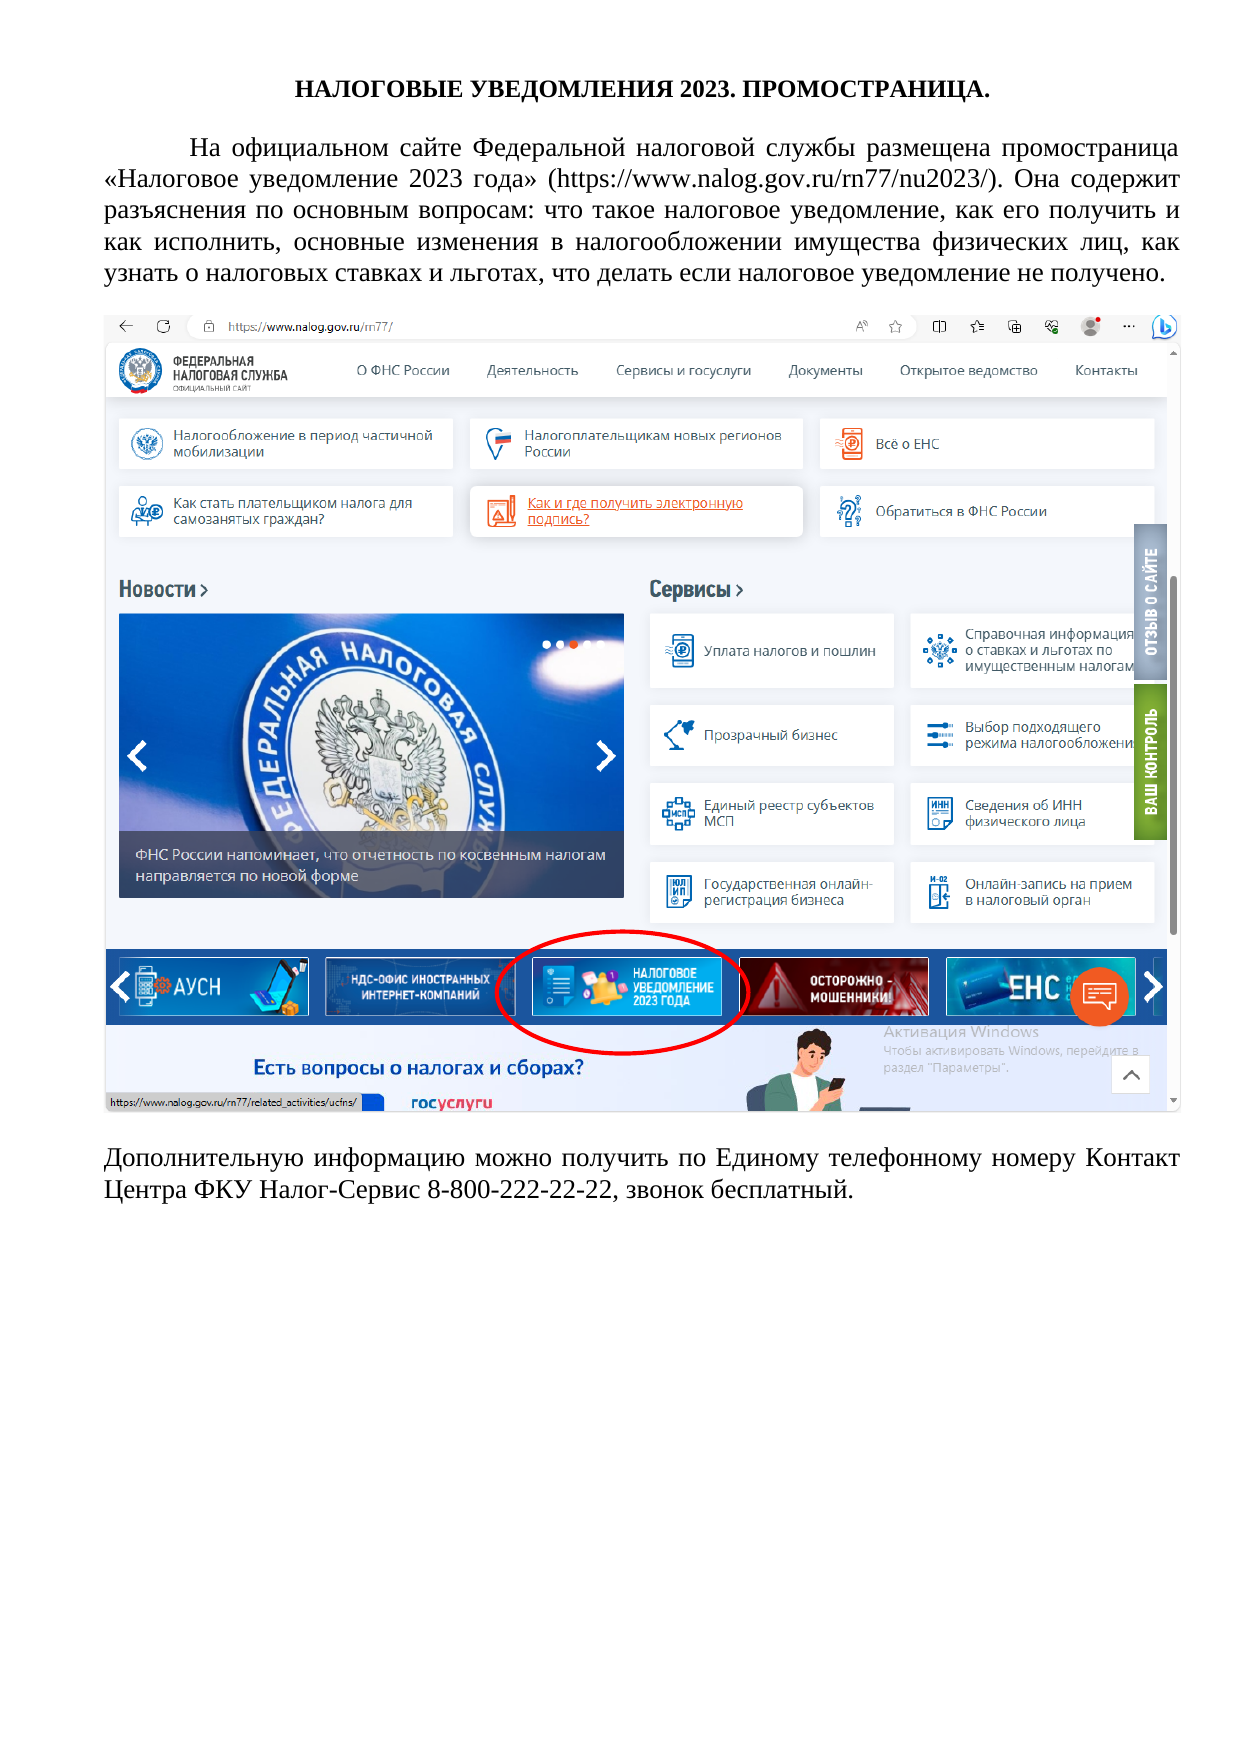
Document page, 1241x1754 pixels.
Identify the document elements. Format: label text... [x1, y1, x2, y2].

text НАЛОГОВЫЕ УВЕДОМЛЕНИЯ 2023. ПРОМОСТРАНИЦА. [103, 74, 1181, 103]
text Дополнительную информацию можно получить по Единому телефонному номеру Контакт Центра ФКУ Налог-Сервис 8-800-222-22-22, звонок бесплатный. [103, 1142, 1181, 1204]
text На официальном сайте Федеральной налоговой службы размещена промостраница «Налоговое уведомление 2023 года» (https://www.nalog.gov.ru/rn77/nu2023/). Она содержит разъяснения по основным вопросам: что такое налоговое уведомление, как его получить и как исполнить, основные изменения в налогообложении имущества физических лиц, как узнать о налоговых ставках и льготах, что делать если налоговое уведомление не получено. [103, 131, 1181, 287]
picture [103, 315, 1182, 1113]
